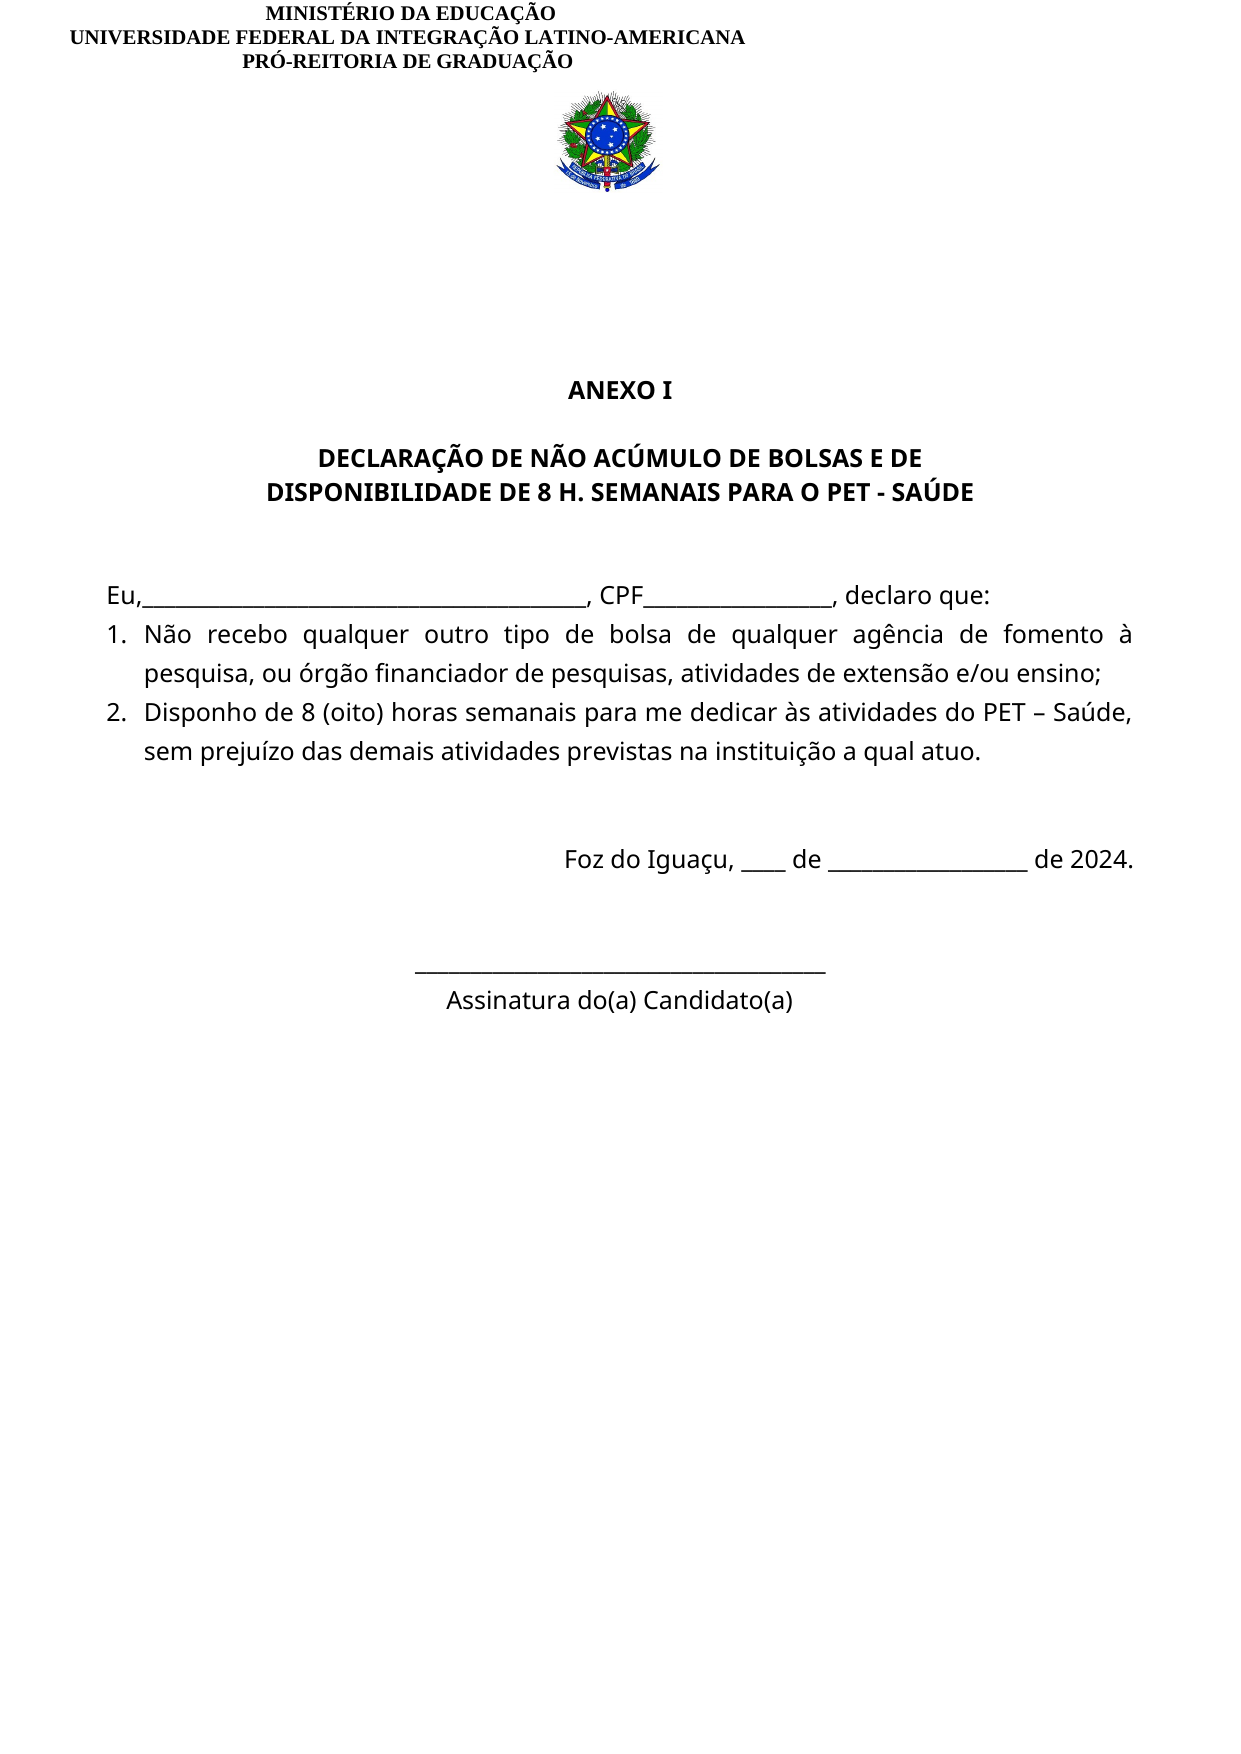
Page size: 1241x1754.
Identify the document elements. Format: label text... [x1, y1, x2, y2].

text _____________________________________ [106, 943, 1134, 977]
text DISPONIBILIDADE DE 8 H. SEMANAIS PARA O PET - SAÚDE [106, 475, 1134, 509]
text Eu,________________________________________, CPF_________________, declaro que: [106, 577, 1134, 611]
list Disponho de 8 (oito) horas semanais para me dedicar às atividades do PET – Saúde, sem prejuízo das demais atividades previstas na instituição a qual atuo. [106, 695, 1134, 768]
text ANEXO I [106, 373, 1134, 407]
text Foz do Iguaçu, ____ de __________________ de 2024. [106, 841, 1134, 875]
text Assinatura do(a) Candidato(a) [154, 983, 1085, 1017]
list Não recebo qualquer outro tipo de bolsa de qualquer agência de fomento à pesquisa, ou órgão financiador de pesquisas, atividades de extensão e/ou ensino; [106, 616, 1134, 690]
picture [553, 89, 664, 193]
text DECLARAÇÃO DE NÃO ACÚMULO DE BOLSAS E DE [106, 441, 1134, 475]
